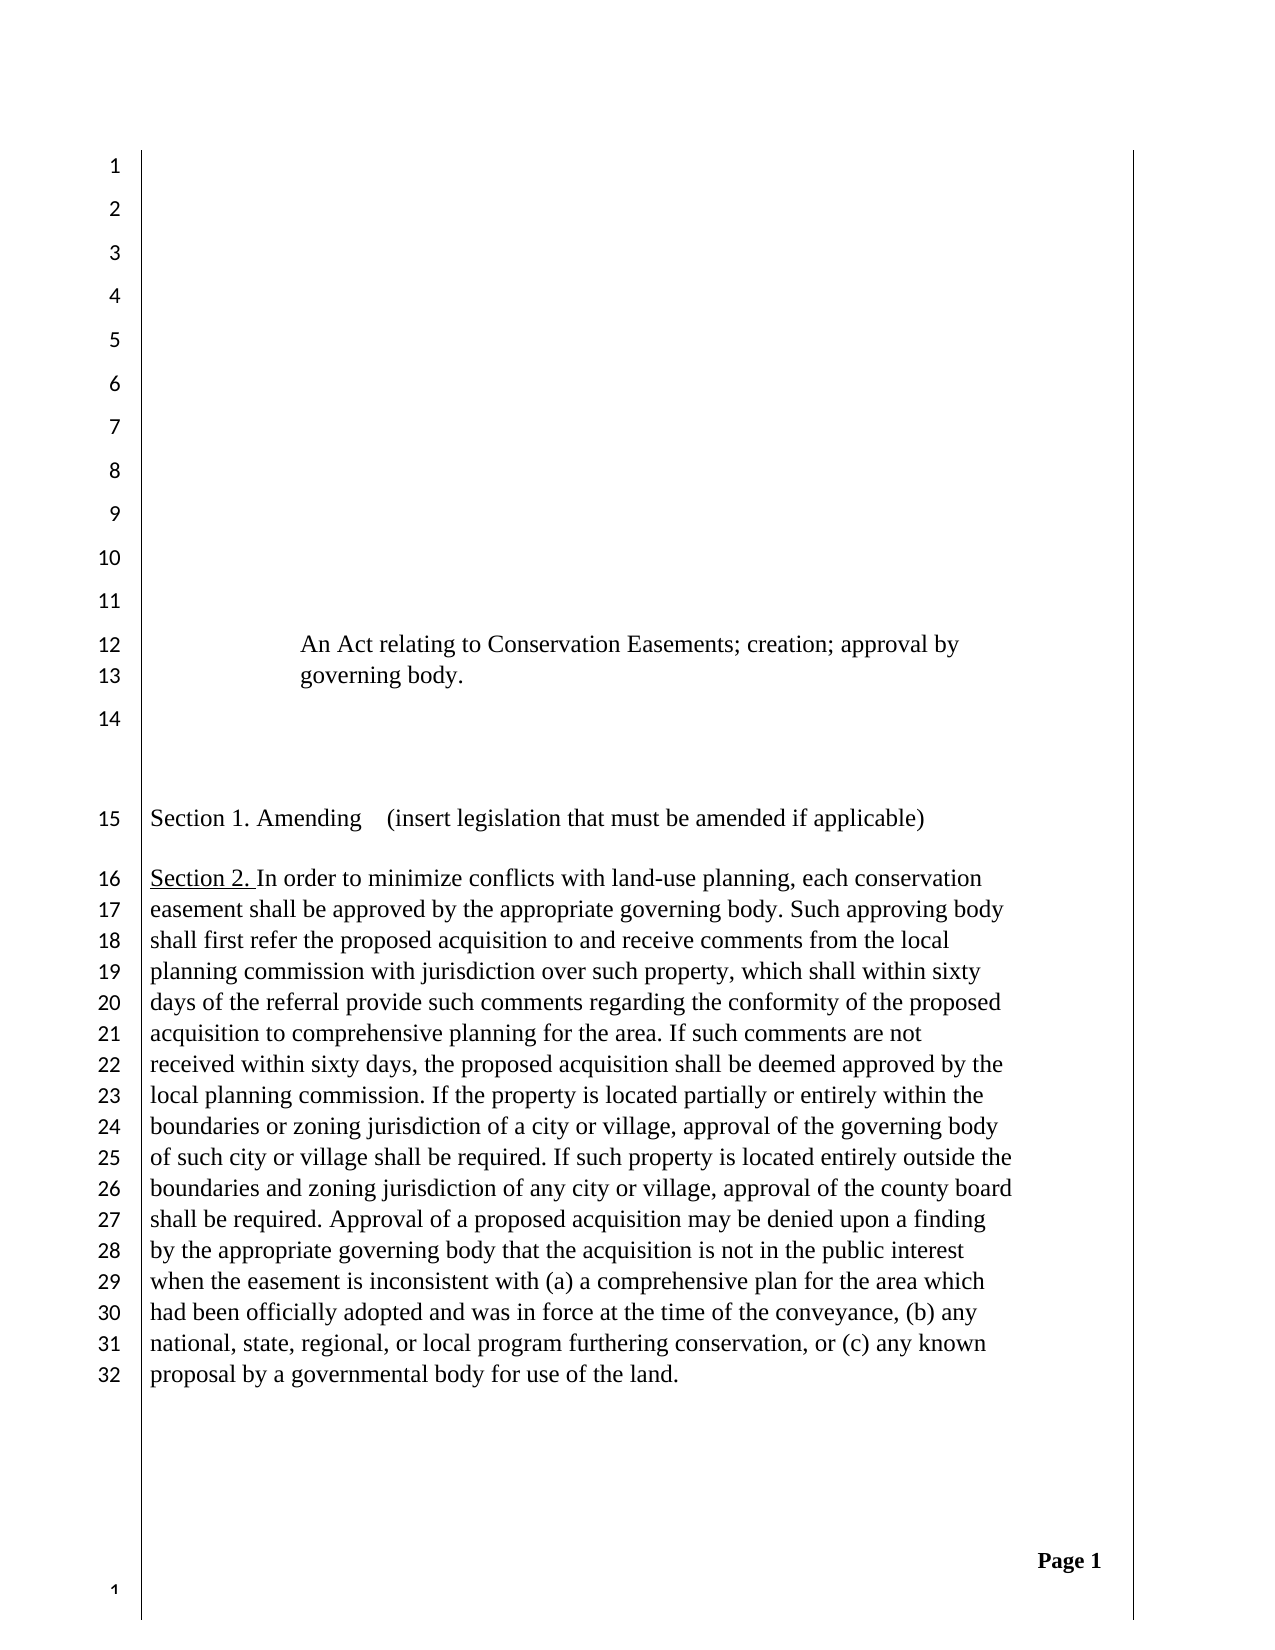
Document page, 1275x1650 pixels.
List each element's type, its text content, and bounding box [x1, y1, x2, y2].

subtitle Section 1. Amending (insert legislation that must be amended if applicable) Section 2. In order to minimize conflicts with land-use planning, each conservation easement shall be approved by the appropriate governing body. Such approving body shall first refer the proposed acquisition to and receive comments from the local planning commission with jurisdiction over such property, which shall within sixty days of the referral provide such comments regarding the conformity of the proposed acquisition to comprehensive planning for the area. If such comments are not received within sixty days, the proposed acquisition shall be deemed approved by the local planning commission. If the property is located partially or entirely within the boundaries or zoning jurisdiction of a city or village, approval of the governing body of such city or village shall be required. If such property is located entirely outside the boundaries and zoning jurisdiction of any city or village, approval of the county board shall be required. Approval of a proposed acquisition may be denied upon a finding by the appropriate governing body that the acquisition is not in the public interest when the easement is inconsistent with (a) a comprehensive plan for the area which had been officially adopted and was in force at the time of the conveyance, (b) any national, state, regional, or local program furthering conservation, or (c) any known proposal by a governmental body for use of the land. [150, 772, 1012, 1142]
text An Act relating to Conservation Easements; creation; approval by governing body. [300, 629, 1059, 689]
subtitle Section 1. Amending (insert legislation that must be amended if applicable) Section 2. In order to minimize conflicts with land-use planning, each conservation easement shall be approved by the appropriate governing body. Such approving body shall first refer the proposed acquisition to and receive comments from the local planning commission with jurisdiction over such property, which shall within sixty days of the referral provide such comments regarding the conformity of the proposed acquisition to comprehensive planning for the area. If such comments are not received within sixty days, the proposed acquisition shall be deemed approved by the local planning commission. If the property is located partially or entirely within the boundaries or zoning jurisdiction of a city or village, approval of the governing body of such city or village shall be required. If such property is located entirely outside the boundaries and zoning jurisdiction of any city or village, approval of the county board shall be required. Approval of a proposed acquisition may be denied upon a finding by the appropriate governing body that the acquisition is not in the public interest when the easement is inconsistent with (a) a comprehensive plan for the area which had been officially adopted and was in force at the time of the conveyance, (b) any national, state, regional, or local program furthering conservation, or (c) any known proposal by a governmental body for use of the land. [150, 1202, 1012, 1422]
